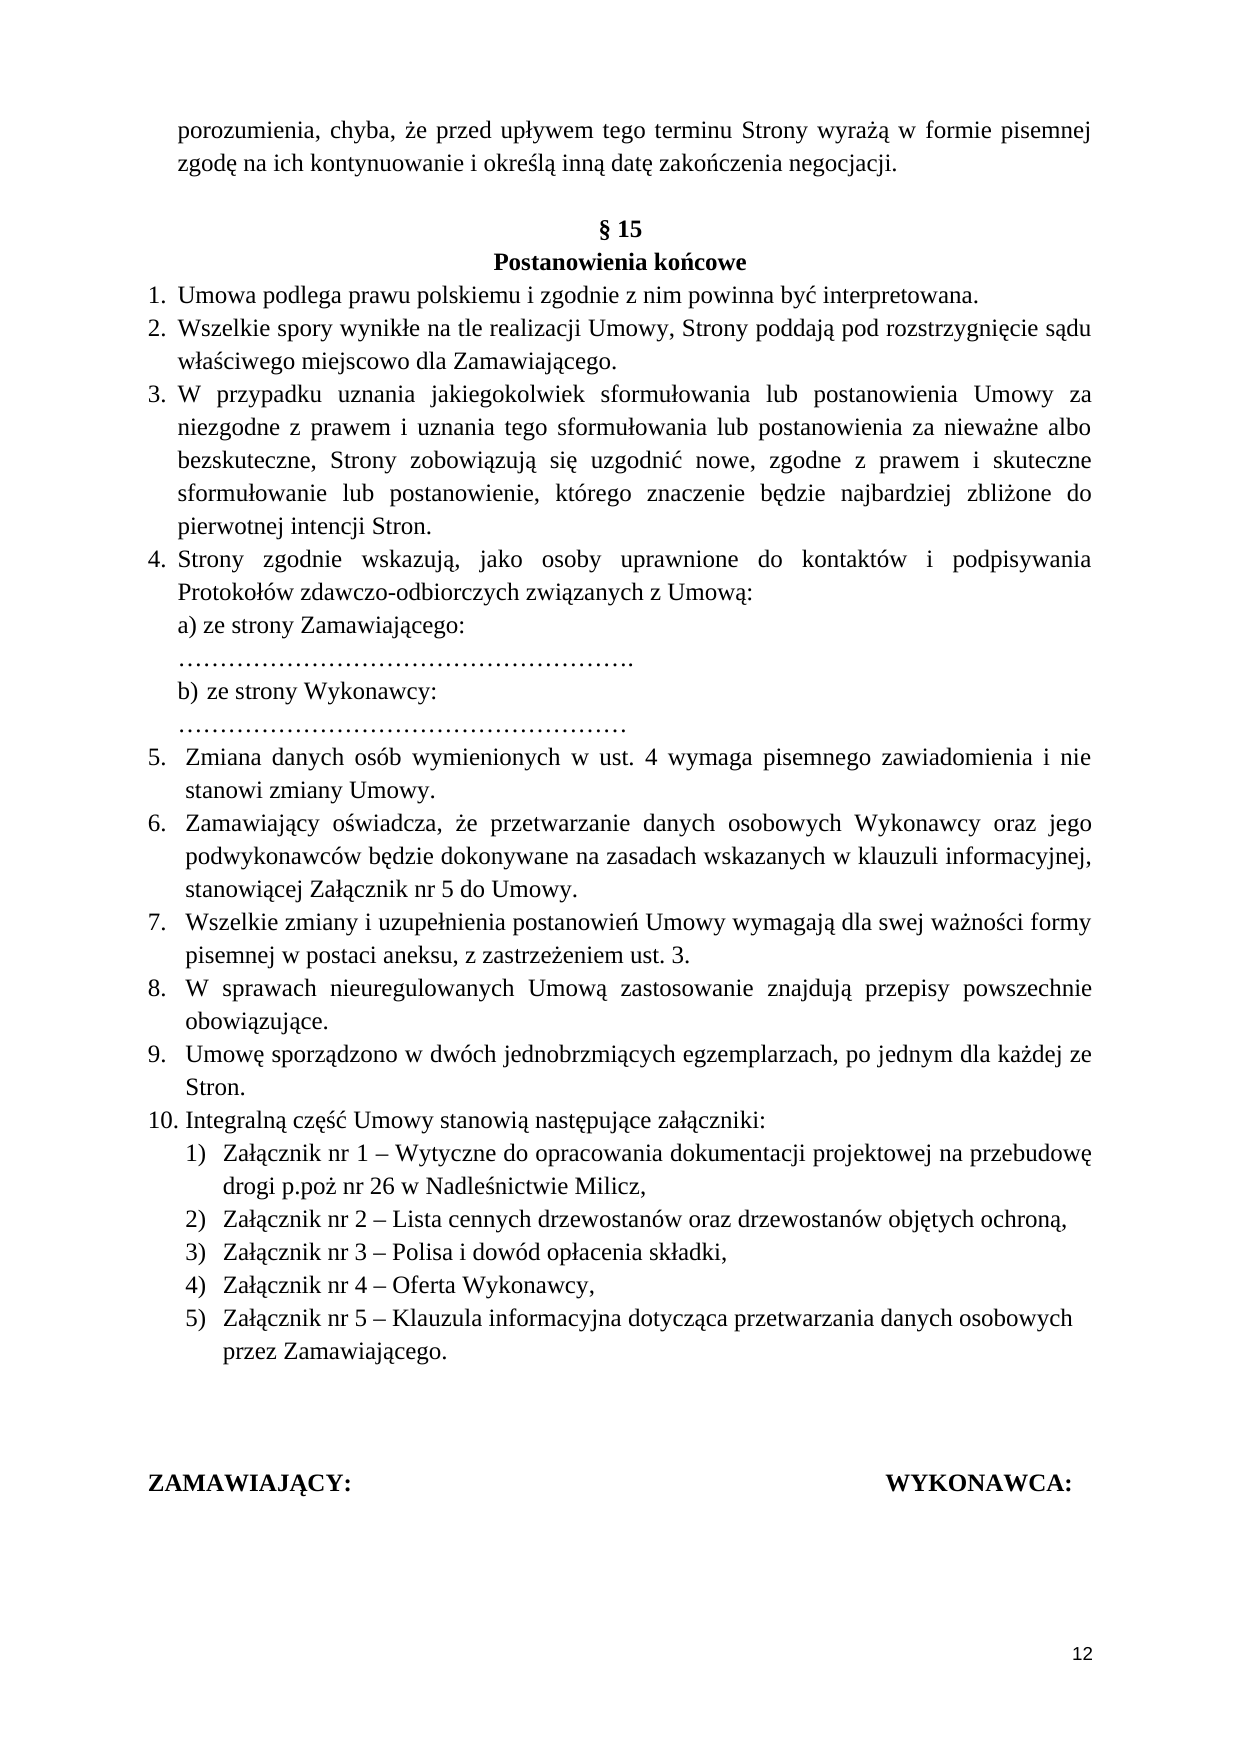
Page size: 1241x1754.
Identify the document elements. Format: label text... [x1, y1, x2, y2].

list ze strony Wykonawcy: [177, 676, 1093, 705]
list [148, 115, 1093, 176]
list Umowę sporządzono w dwóch jednobrzmiących egzemplarzach, po jednym dla każdej ze Stron. [148, 1039, 1093, 1101]
list Integralną część Umowy stanowią następujące załączniki: [148, 1105, 1093, 1134]
list Umowa podlega prawu polskiemu i zgodnie z nim powinna być interpretowana. [148, 280, 1093, 308]
list Wszelkie spory wynikłe na tle realizacji Umowy, Strony poddają pod rozstrzygnięcie sądu właściwego miejscowo dla Zamawiającego. [148, 313, 1093, 374]
text Postanowienia końcowe [148, 247, 1093, 276]
list W sprawach nieuregulowanych Umową zastosowanie znajdują przepisy powszechnie obowiązujące. [148, 973, 1093, 1035]
text ZAMAWIAJĄCY: WYKONAWCA: [148, 1468, 1093, 1497]
list Strony zgodnie wskazują, jako osoby uprawnione do kontaktów i podpisywania Protokołów zdawczo-odbiorczych związanych z Umową: [148, 544, 1093, 606]
list Załącznik nr 5 – Klauzula informacyjna dotycząca przetwarzania danych osobowych przez Zamawiającego. [185, 1303, 1093, 1365]
list Załącznik nr 1 – Wytyczne do opracowania dokumentacji projektowej na przebudowę drogi p.poż nr 26 w Nadleśnictwie Milicz, [185, 1138, 1093, 1200]
list W przypadku uznania jakiegokolwiek sformułowania lub postanowienia Umowy za niezgodne z prawem i uznania tego sformułowania lub postanowienia za nieważne albo bezskuteczne, Strony zobowiązują się uzgodnić nowe, zgodne z prawem i skuteczne sformułowanie lub postanowienie, którego znaczenie będzie najbardziej zbliżone do pierwotnej intencji Stron. [148, 379, 1093, 540]
list Załącznik nr 4 – Oferta Wykonawcy, [185, 1270, 1093, 1299]
list Zmiana danych osób wymienionych w ust. 4 wymaga pisemnego zawiadomienia i nie stanowi zmiany Umowy. [148, 742, 1093, 804]
text ……………………………………………… [177, 709, 1093, 738]
text § 15 [148, 214, 1093, 242]
list Załącznik nr 2 – Lista cennych drzewostanów oraz drzewostanów objętych ochroną, [185, 1204, 1093, 1233]
text a) ze strony Zamawiającego: [148, 610, 1093, 639]
list Wszelkie zmiany i uzupełnienia postanowień Umowy wymagają dla swej ważności formy pisemnej w postaci aneksu, z zastrzeżeniem ust. 3. [148, 907, 1093, 969]
list Zamawiający oświadcza, że przetwarzanie danych osobowych Wykonawcy oraz jego podwykonawców będzie dokonywane na zasadach wskazanych w klauzuli informacyjnej, stanowiącej Załącznik nr 5 do Umowy. [148, 808, 1093, 903]
list Załącznik nr 3 – Polisa i dowód opłacenia składki, [185, 1237, 1093, 1266]
text ………………………………………………. [177, 643, 1093, 672]
